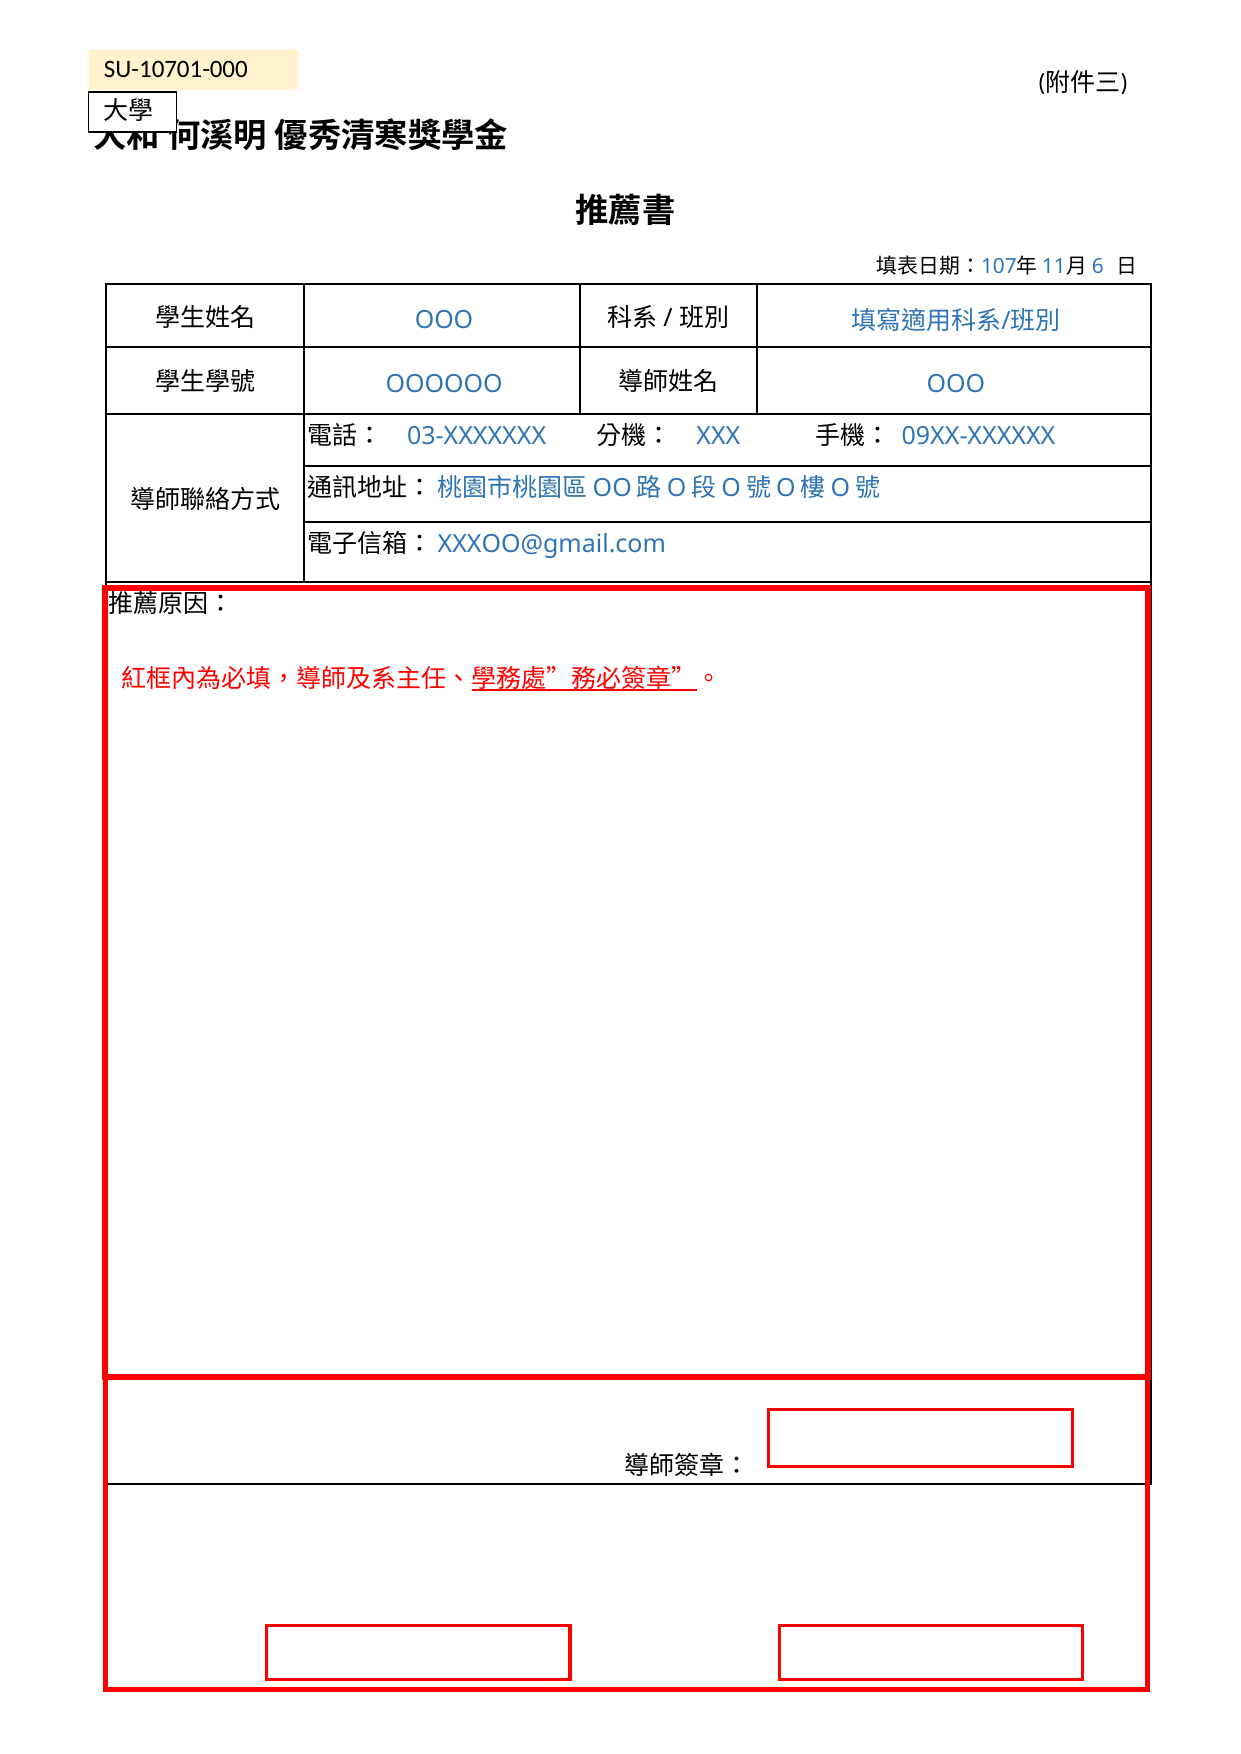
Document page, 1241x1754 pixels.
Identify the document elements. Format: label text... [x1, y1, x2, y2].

table_cell OOO [758, 348, 1150, 412]
table_header 學生姓名 [107, 285, 303, 346]
table_header OOO [305, 285, 579, 346]
table_cell 學生學號 [107, 348, 303, 412]
table_cell 推薦原因： 紅框內為必填，導師及系主任、學務處”務必簽章”。 導師簽章： [108, 1380, 1145, 1483]
table_header 填寫適用科系/班別 [758, 285, 1150, 346]
text 推薦書 [99, 171, 1152, 246]
table_cell 通訊地址： 桃園市桃園區OO路O段O號O樓O號 [305, 467, 1150, 521]
text 填表日期：107 年11 月6 日 [99, 246, 1137, 283]
table_cell 推薦原因： 紅框內為必填，導師及系主任、學務處”務必簽章”。 導師簽章： [108, 591, 1145, 1374]
table_header 科系 / 班別 [581, 285, 756, 346]
table_cell 電話： 03-XXXXXXX 分機： XXX 手機： 09XX-XXXXXX [305, 415, 1150, 465]
table_cell 電子信箱： XXXOO@gmail.com [305, 523, 1150, 581]
table_cell 導師聯絡方式 [107, 415, 303, 581]
table_cell OOOOOO [305, 348, 579, 412]
table_cell 導師姓名 [581, 348, 756, 412]
